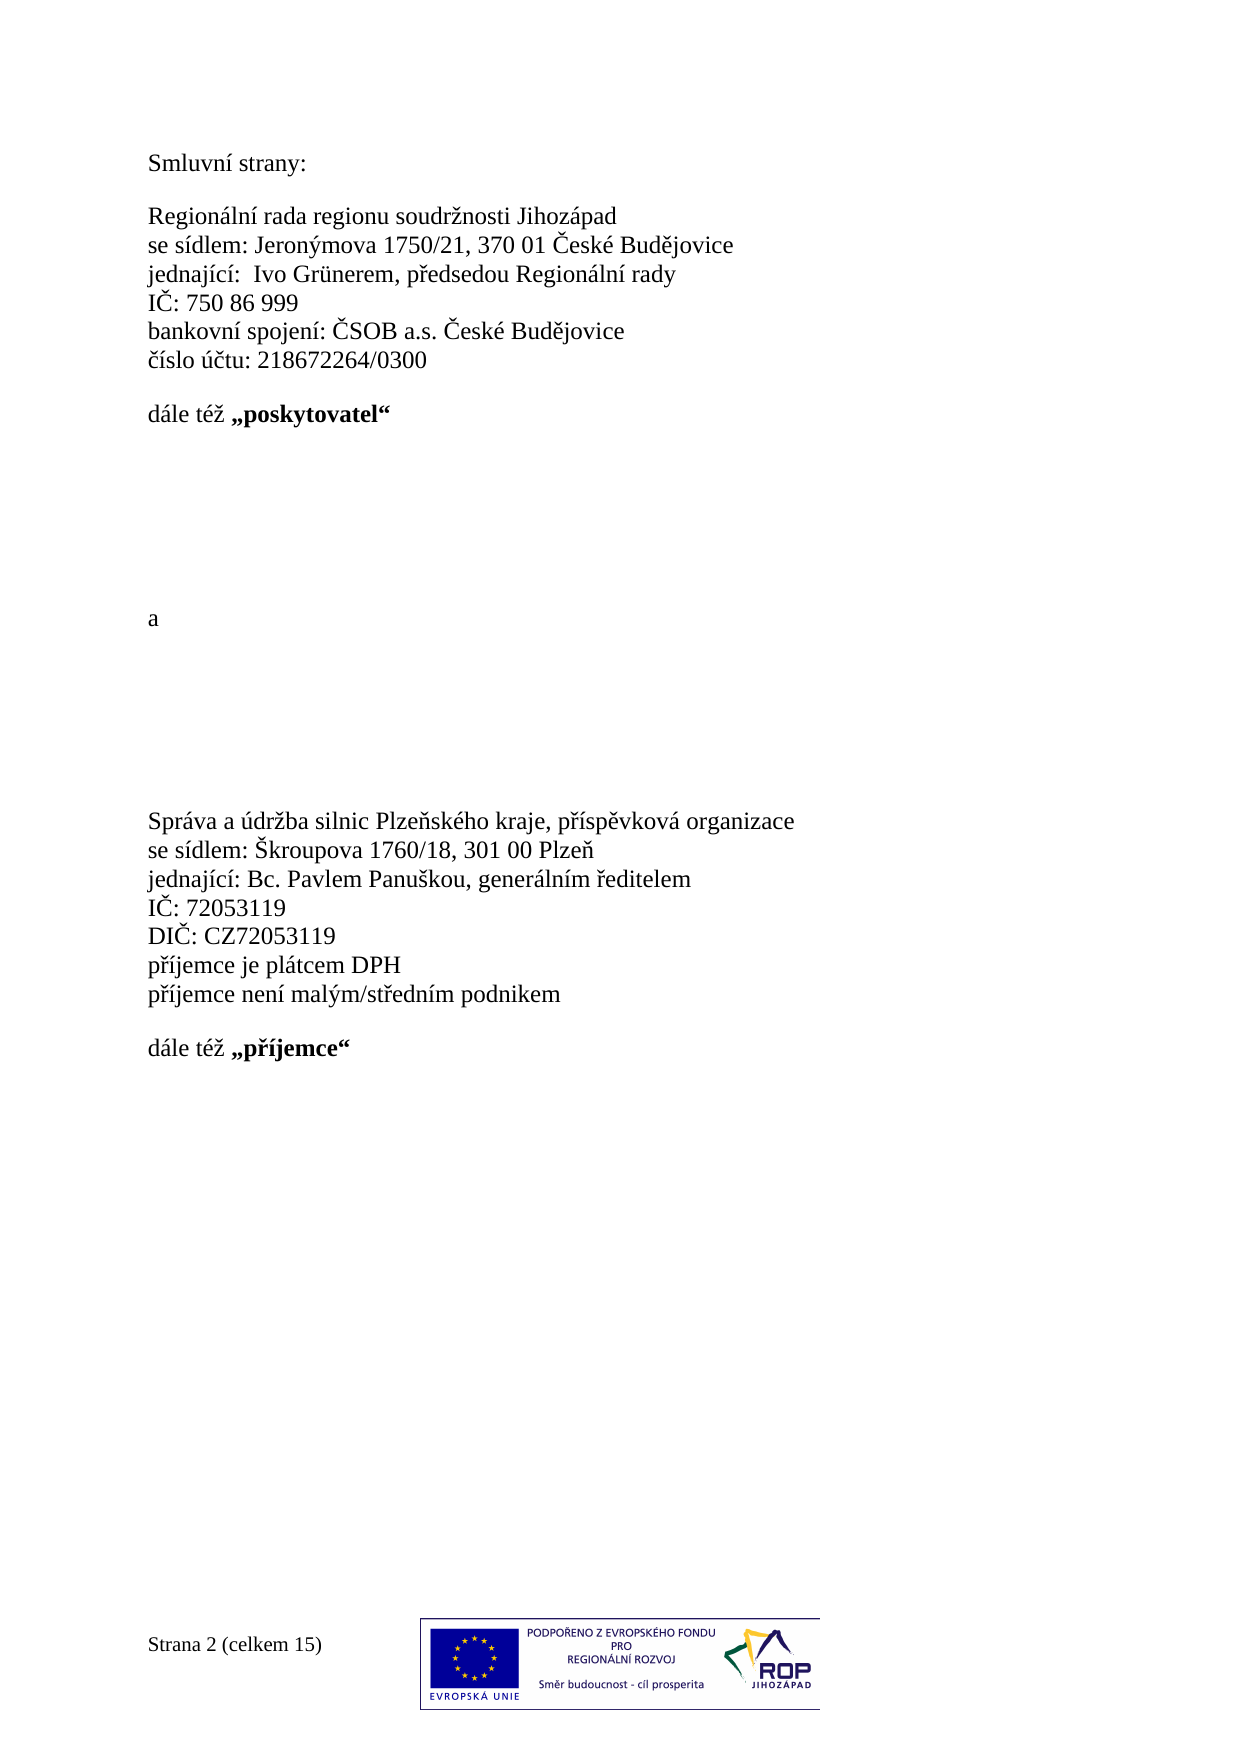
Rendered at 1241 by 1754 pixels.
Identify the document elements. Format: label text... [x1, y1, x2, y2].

text se sídlem: Jeronýmova 1750/21, 370 01 České Budějovice [148, 230, 1093, 259]
text bankovní spojení: ČSOB a.s. České Budějovice [148, 316, 1093, 345]
text jednající: Bc. Pavlem Panuškou, generálním ředitelem [148, 864, 1093, 893]
text příjemce není malým/středním podnikem [148, 979, 1093, 1008]
text IČ: 750 86 999 [148, 288, 1093, 316]
picture [420, 1618, 820, 1710]
text dále též „poskytovatel“ [148, 399, 1093, 428]
text Správa a údržba silnic Plzeňského kraje, příspěvková organizace [148, 806, 1093, 835]
text Regionální rada regionu soudržnosti Jihozápad [148, 201, 1093, 230]
text dále též „příjemce“ [148, 1033, 1093, 1061]
text číslo účtu: 218672264/0300 [148, 345, 1093, 374]
text DIČ: CZ72053119 [148, 921, 1093, 950]
text příjemce je plátcem DPH [148, 950, 1093, 979]
text IČ: 72053119 [148, 893, 1093, 921]
text jednající: Ivo Grünerem, předsedou Regionální rady [148, 259, 1093, 288]
text se sídlem: Škroupova 1760/18, 301 00 Plzeň [148, 835, 1093, 864]
text Smluvní strany: [148, 148, 1093, 176]
text a [148, 603, 1093, 631]
